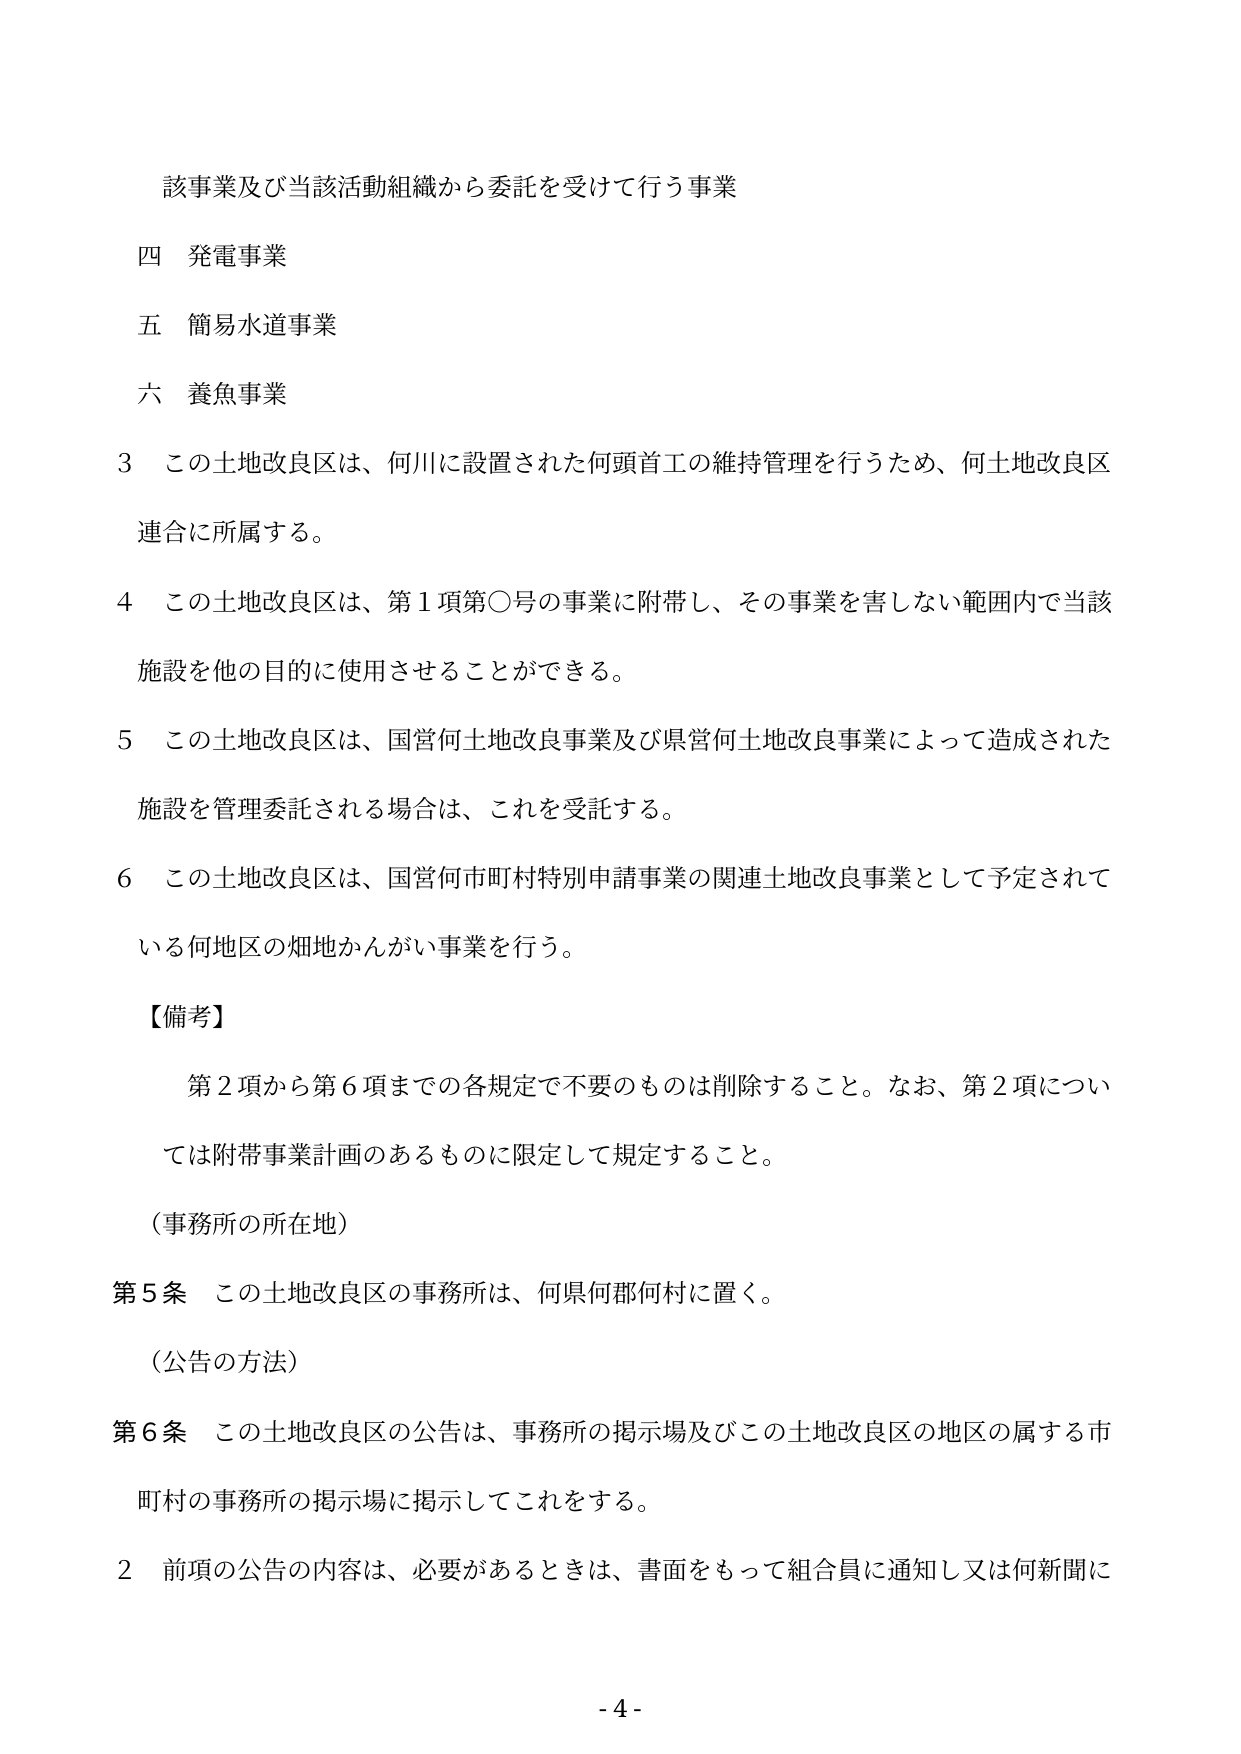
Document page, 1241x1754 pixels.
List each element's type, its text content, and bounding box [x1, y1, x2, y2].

text ６ この土地改良区は、国営何市町村特別申請事業の関連土地改良事業として予定されている何地区の畑地かんがい事業を行う。 [112, 842, 1128, 981]
text （公告の方法） [112, 1327, 1128, 1396]
text 第５条 この土地改良区の事務所は、何県何郡何村に置く。 [112, 1257, 1128, 1327]
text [112, 1534, 1128, 1603]
text 【備考】 [112, 981, 1128, 1050]
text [137, 151, 1128, 220]
text （事務所の所在地） [112, 1188, 1128, 1257]
text 五 簡易水道事業 [112, 289, 1128, 358]
text 第６条 この土地改良区の公告は、事務所の掲示場及びこの土地改良区の地区の属する市町村の事務所の掲示場に掲示してこれをする。 [112, 1396, 1128, 1534]
text ４ この土地改良区は、第１項第○号の事業に附帯し、その事業を害しない範囲内で当該施設を他の目的に使用させることができる。 [112, 566, 1128, 704]
text ５ この土地改良区は、国営何土地改良事業及び県営何土地改良事業によって造成された施設を管理委託される場合は、これを受託する。 [112, 704, 1128, 842]
text ３ この土地改良区は、何川に設置された何頭首工の維持管理を行うため、何土地改良区連合に所属する。 [112, 427, 1128, 566]
text 第２項から第６項までの各規定で不要のものは削除すること。なお、第２項については附帯事業計画のあるものに限定して規定すること。 [162, 1050, 1128, 1188]
text 六 養魚事業 [112, 358, 1128, 427]
text 四 発電事業 [112, 220, 1128, 289]
